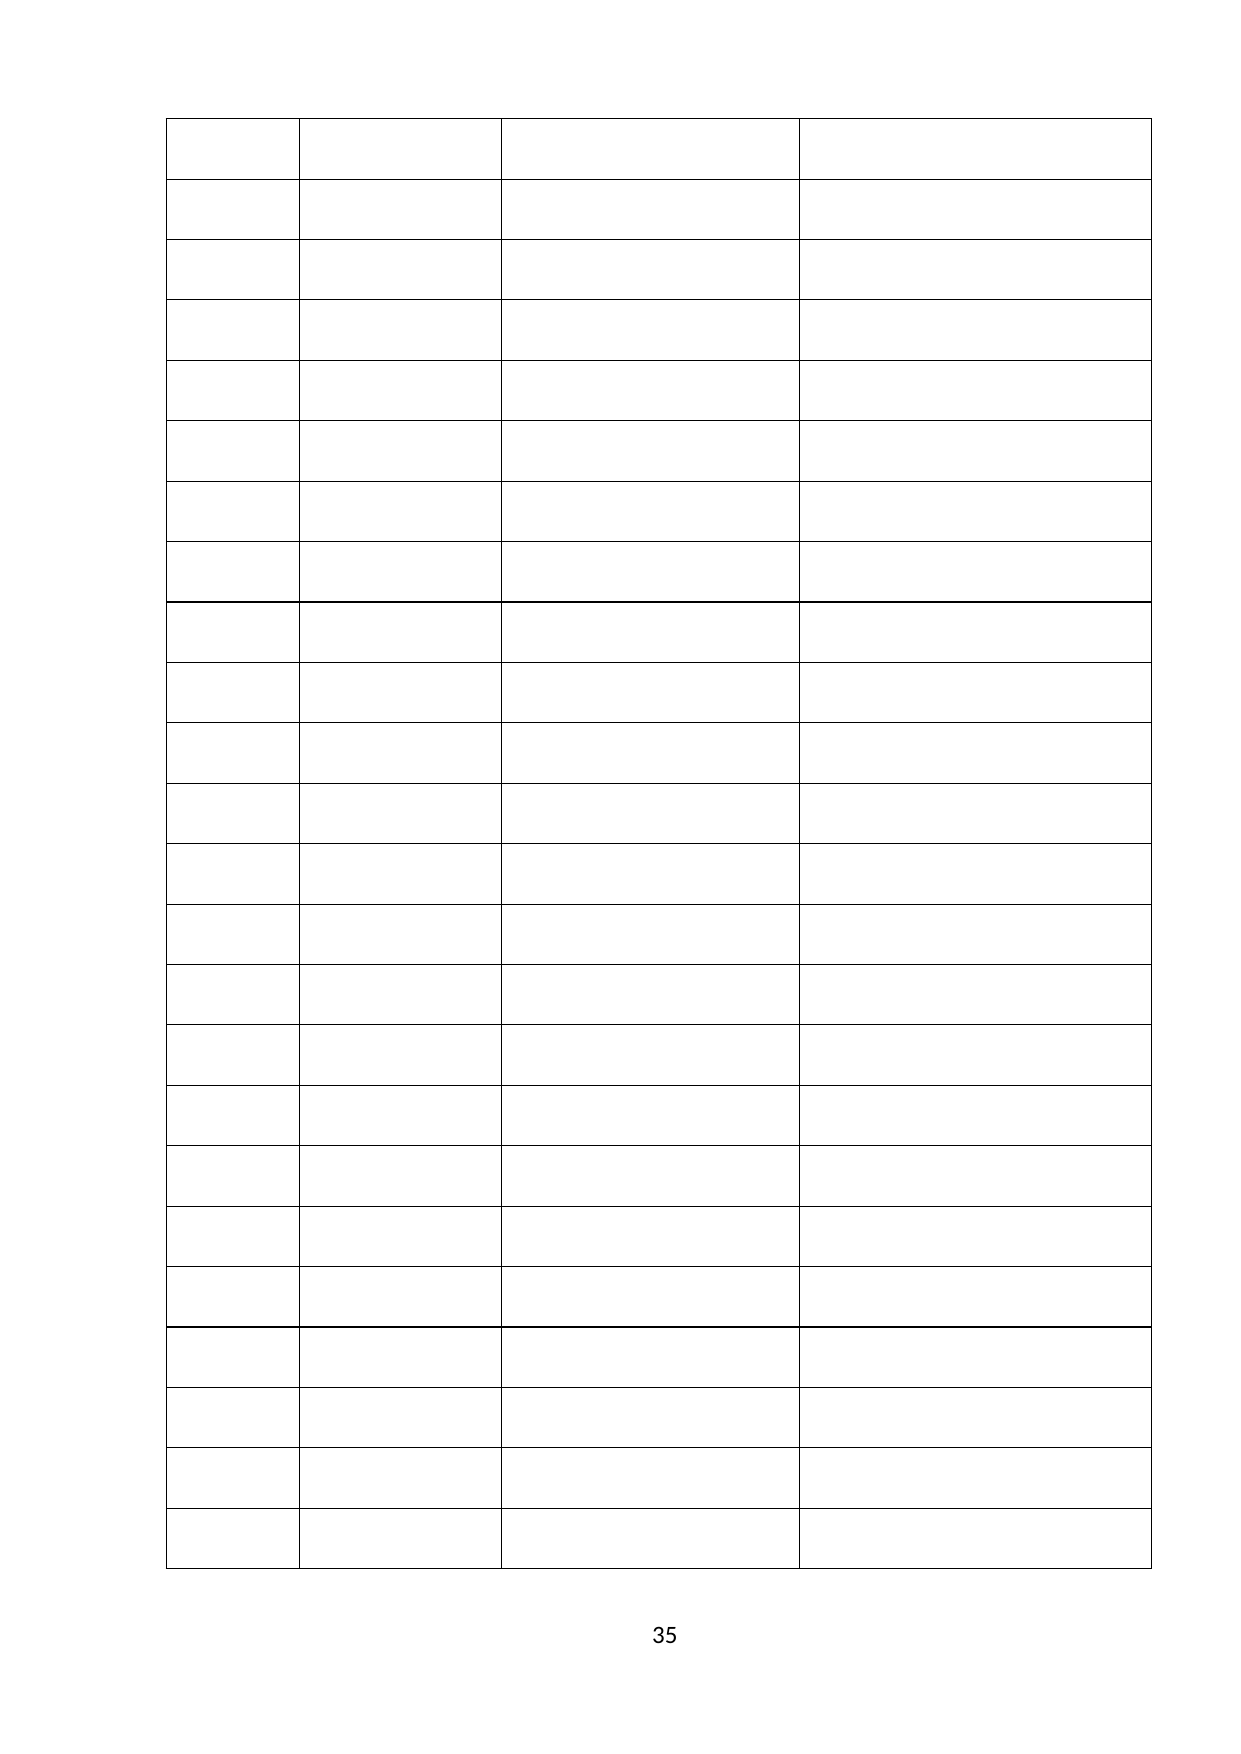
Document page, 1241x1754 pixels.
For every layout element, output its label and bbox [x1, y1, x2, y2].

table_cell [800, 1328, 1151, 1387]
table_cell [167, 663, 299, 722]
table_cell [300, 421, 501, 481]
table_cell [800, 1388, 1151, 1447]
table_cell [502, 482, 799, 541]
table_cell [300, 1267, 501, 1326]
table_cell [300, 1328, 501, 1387]
table_cell [300, 663, 501, 722]
table_cell [300, 240, 501, 299]
table_cell [167, 844, 299, 903]
table_cell [502, 1267, 799, 1326]
table_cell [167, 1509, 299, 1568]
table_cell [800, 1509, 1151, 1568]
table_cell [300, 905, 501, 964]
table_cell [300, 119, 501, 178]
table_cell [800, 421, 1151, 481]
table_cell [167, 542, 299, 601]
table_cell [300, 1207, 501, 1266]
table_cell [502, 1025, 799, 1085]
table_cell [502, 421, 799, 481]
table_cell [300, 1086, 501, 1145]
table_cell [300, 784, 501, 843]
table_cell [800, 965, 1151, 1024]
table_cell [800, 180, 1151, 239]
table_cell [502, 240, 799, 299]
table_cell [300, 1388, 501, 1447]
table_cell [300, 1146, 501, 1206]
table_cell [502, 180, 799, 239]
table_cell [167, 603, 299, 662]
table_cell [300, 482, 501, 541]
table_cell [800, 1086, 1151, 1145]
table_cell [800, 482, 1151, 541]
table_cell [300, 1025, 501, 1085]
table_cell [502, 603, 799, 662]
table_cell [300, 180, 501, 239]
table_cell [502, 1146, 799, 1206]
table_cell [167, 240, 299, 299]
table_cell [800, 663, 1151, 722]
table_cell [502, 361, 799, 420]
table_cell [167, 723, 299, 783]
table_cell [502, 663, 799, 722]
table_cell [300, 300, 501, 360]
table_cell [800, 542, 1151, 601]
table_cell [167, 1086, 299, 1145]
table_cell [800, 844, 1151, 903]
table_cell [300, 844, 501, 903]
table_cell [502, 300, 799, 360]
table_cell [502, 965, 799, 1024]
table_cell [502, 542, 799, 601]
table_cell [167, 180, 299, 239]
table_cell [167, 119, 299, 178]
table_cell [800, 1207, 1151, 1266]
table_cell [167, 1328, 299, 1387]
table_cell [300, 1509, 501, 1568]
table_cell [167, 784, 299, 843]
table_cell [167, 965, 299, 1024]
table_cell [167, 1207, 299, 1266]
table_cell [167, 1267, 299, 1326]
table_cell [502, 1448, 799, 1508]
table_cell [300, 542, 501, 601]
table_cell [300, 603, 501, 662]
table_cell [300, 361, 501, 420]
table_cell [502, 905, 799, 964]
table_cell [800, 603, 1151, 662]
table_cell [800, 119, 1151, 178]
table_cell [167, 1025, 299, 1085]
table_cell [167, 1146, 299, 1206]
table_cell [300, 965, 501, 1024]
table_cell [800, 1025, 1151, 1085]
table_cell [502, 1207, 799, 1266]
table_cell [167, 482, 299, 541]
table_cell [502, 1388, 799, 1447]
table_cell [502, 119, 799, 178]
table_cell [502, 784, 799, 843]
table_cell [167, 421, 299, 481]
table_cell [502, 844, 799, 903]
table_cell [502, 1086, 799, 1145]
table_cell [300, 723, 501, 783]
table_cell [502, 1328, 799, 1387]
table_cell [800, 1267, 1151, 1326]
table_cell [502, 1509, 799, 1568]
table_cell [300, 1448, 501, 1508]
table_cell [800, 905, 1151, 964]
table_cell [167, 1388, 299, 1447]
table_cell [502, 723, 799, 783]
table_cell [167, 300, 299, 360]
table_cell [167, 1448, 299, 1508]
table_cell [800, 300, 1151, 360]
table_cell [800, 723, 1151, 783]
table_cell [167, 905, 299, 964]
table_cell [800, 784, 1151, 843]
table_cell [800, 1146, 1151, 1206]
table_cell [800, 240, 1151, 299]
table_cell [800, 1448, 1151, 1508]
table_cell [800, 361, 1151, 420]
table_cell [167, 361, 299, 420]
